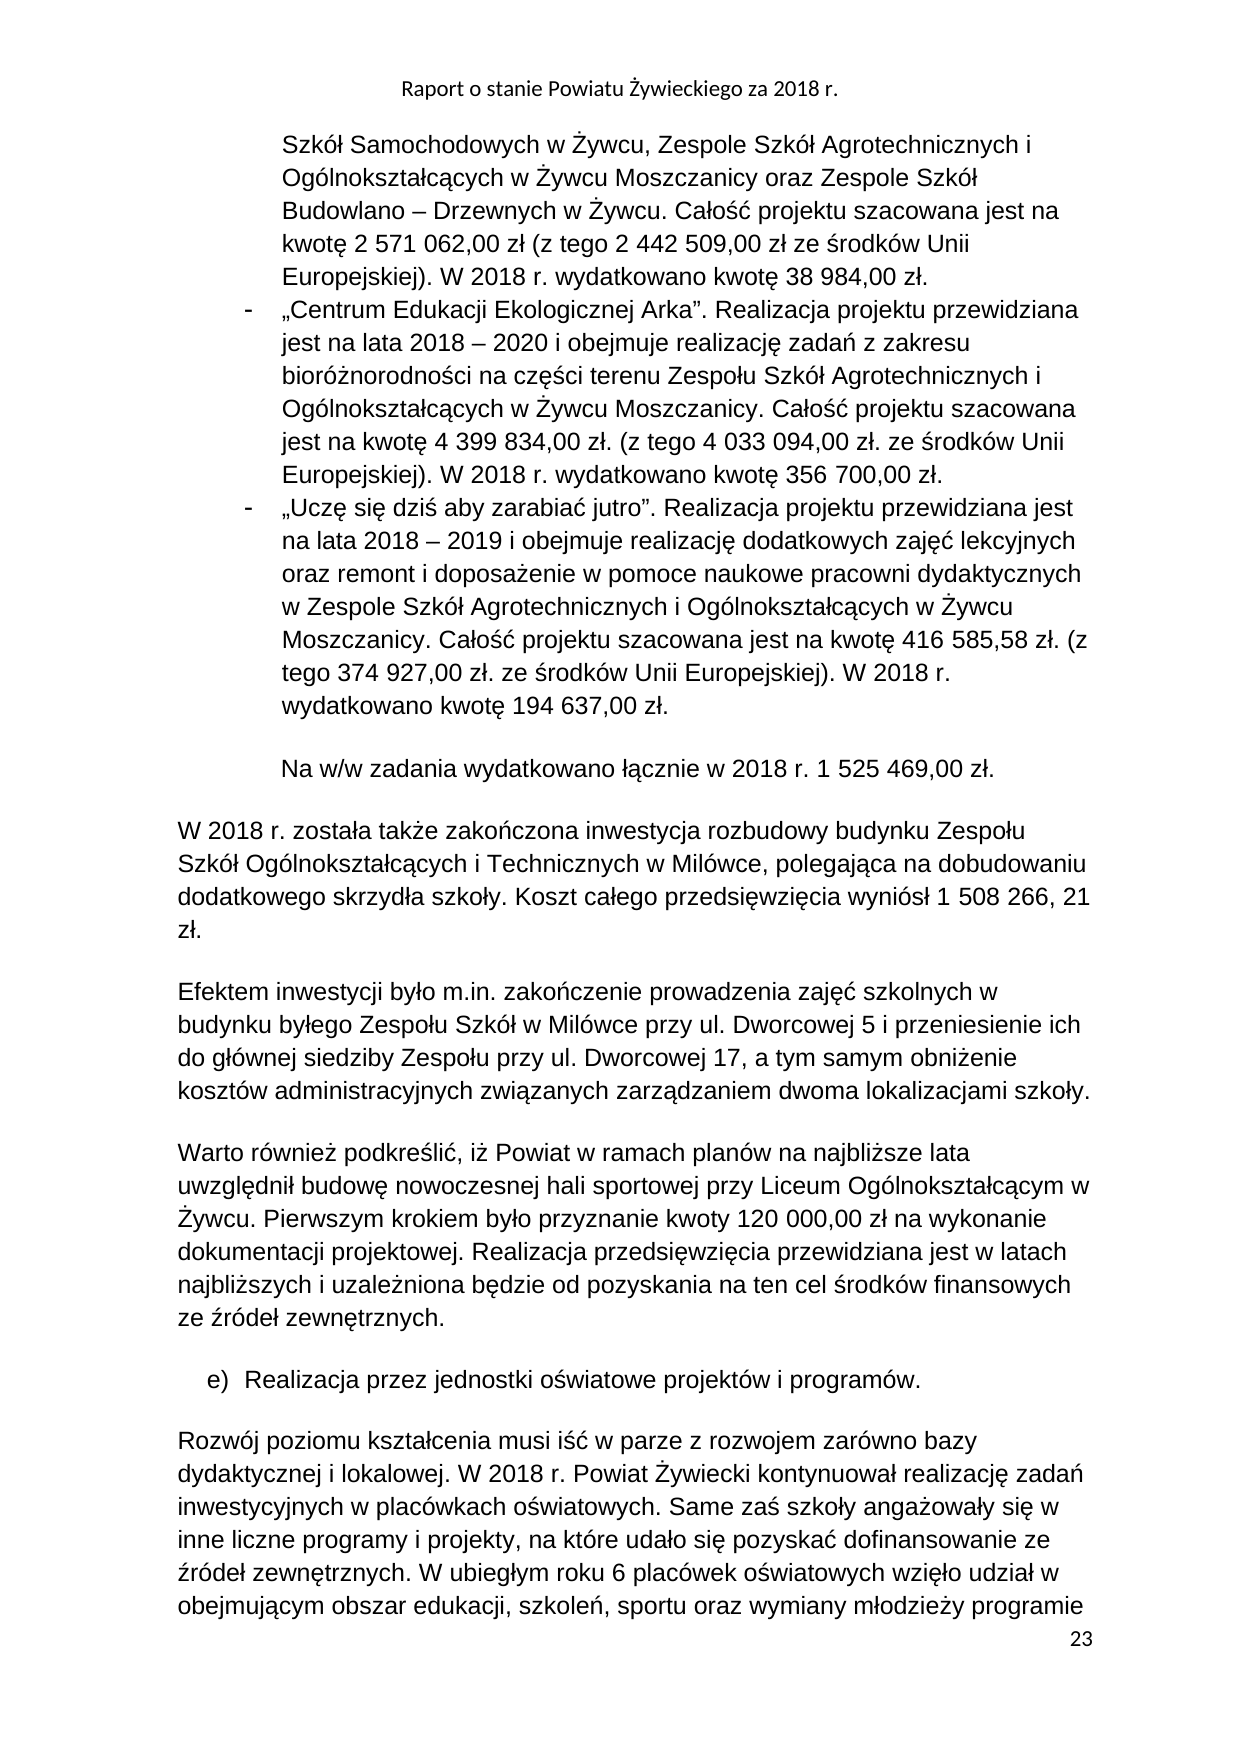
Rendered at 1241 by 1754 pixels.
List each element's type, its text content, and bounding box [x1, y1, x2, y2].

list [177, 1426, 1093, 1619]
list Efektem inwestycji było m.in. zakończenie prowadzenia zajęć szkolnych w budynku byłego Zespołu Szkół w Milówce przy ul. Dworcowej 5 i przeniesienie ich do głównej siedziby Zespołu przy ul. Dworcowej 17, a tym samym obniżenie kosztów administracyjnych związanych zarządzaniem dwoma lokalizacjami szkoły. [177, 977, 1093, 1105]
list W 2018 r. została także zakończona inwestycja rozbudowy budynku Zespołu Szkół Ogólnokształcących i Technicznych w Milówce, polegająca na dobudowaniu dodatkowego skrzydła szkoły. Koszt całego przedsięwzięcia wyniósł 1 508 266, 21 zł. [177, 816, 1093, 943]
list „Uczę się dziś aby zarabiać jutro”. Realizacja projektu przewidziana jest na lata 2018 – 2019 i obejmuje realizację dodatkowych zajęć lekcyjnych oraz remont i doposażenie w pomoce naukowe pracowni dydaktycznych w Zespole Szkół Agrotechnicznych i Ogólnokształcących w Żywcu Moszczanicy. Całość projektu szacowana jest na kwotę 416 585,58 zł. (z tego 374 927,00 zł. ze środków Unii Europejskiej). W 2018 r. wydatkowano kwotę 194 637,00 zł. [244, 493, 1093, 720]
subtitle Realizacja przez jednostki oświatowe projektów i programów. [207, 1366, 1093, 1394]
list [244, 130, 1093, 291]
list Na w/w zadania wydatkowano łącznie w 2018 r. 1 525 469,00 zł. [281, 753, 1093, 782]
list „Centrum Edukacji Ekologicznej Arka”. Realizacja projektu przewidziana jest na lata 2018 – 2020 i obejmuje realizację zadań z zakresu bioróżnorodności na części terenu Zespołu Szkół Agrotechnicznych i Ogólnokształcących w Żywcu Moszczanicy. Całość projektu szacowana jest na kwotę 4 399 834,00 zł. (z tego 4 033 094,00 zł. ze środków Unii Europejskiej). W 2018 r. wydatkowano kwotę 356 700,00 zł. [244, 295, 1093, 489]
list Warto również podkreślić, iż Powiat w ramach planów na najbliższe lata uwzględnił budowę nowoczesnej hali sportowej przy Liceum Ogólnokształcącym w Żywcu. Pierwszym krokiem było przyznanie kwoty 120 000,00 zł na wykonanie dokumentacji projektowej. Realizacja przedsięwzięcia przewidziana jest w latach najbliższych i uzależniona będzie od pozyskania na ten cel środków finansowych ze źródeł zewnętrznych. [177, 1138, 1093, 1332]
